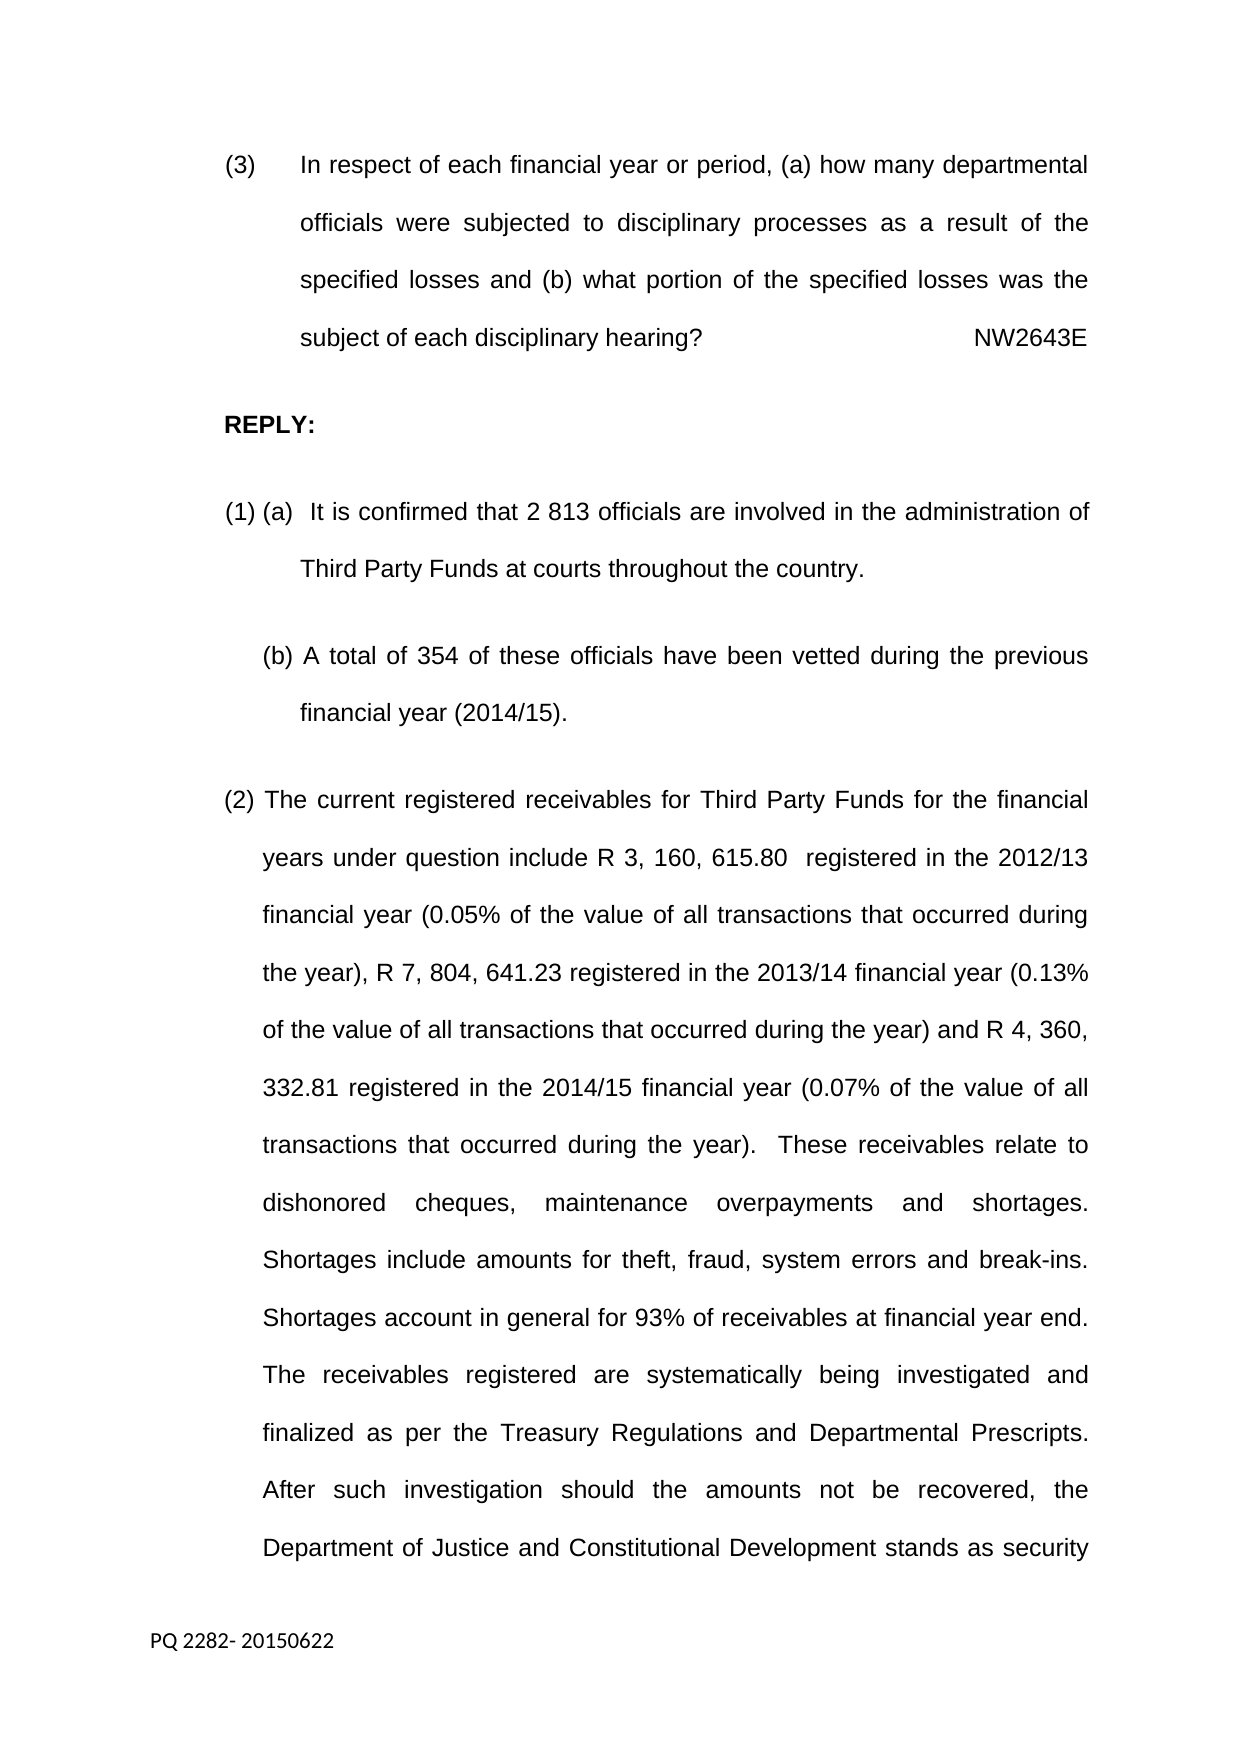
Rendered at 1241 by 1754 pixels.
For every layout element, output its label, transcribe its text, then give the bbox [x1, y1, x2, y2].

list (a) It is confirmed that 2 813 officials are involved in the administration of Third Party Funds at courts throughout the country. [225, 497, 1090, 583]
text (b) A total of 354 of these officials have been vetted during the previous financial year (2014/15). [262, 641, 1090, 727]
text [224, 785, 1090, 1561]
text REPLY: [224, 410, 1090, 439]
text (3) In respect of each financial year or period, (a) how many departmental officials were subjected to disciplinary processes as a result of the specified losses and (b) what portion of the specified losses was the subject of each disciplinary hearing? NW2643E [225, 150, 1090, 352]
